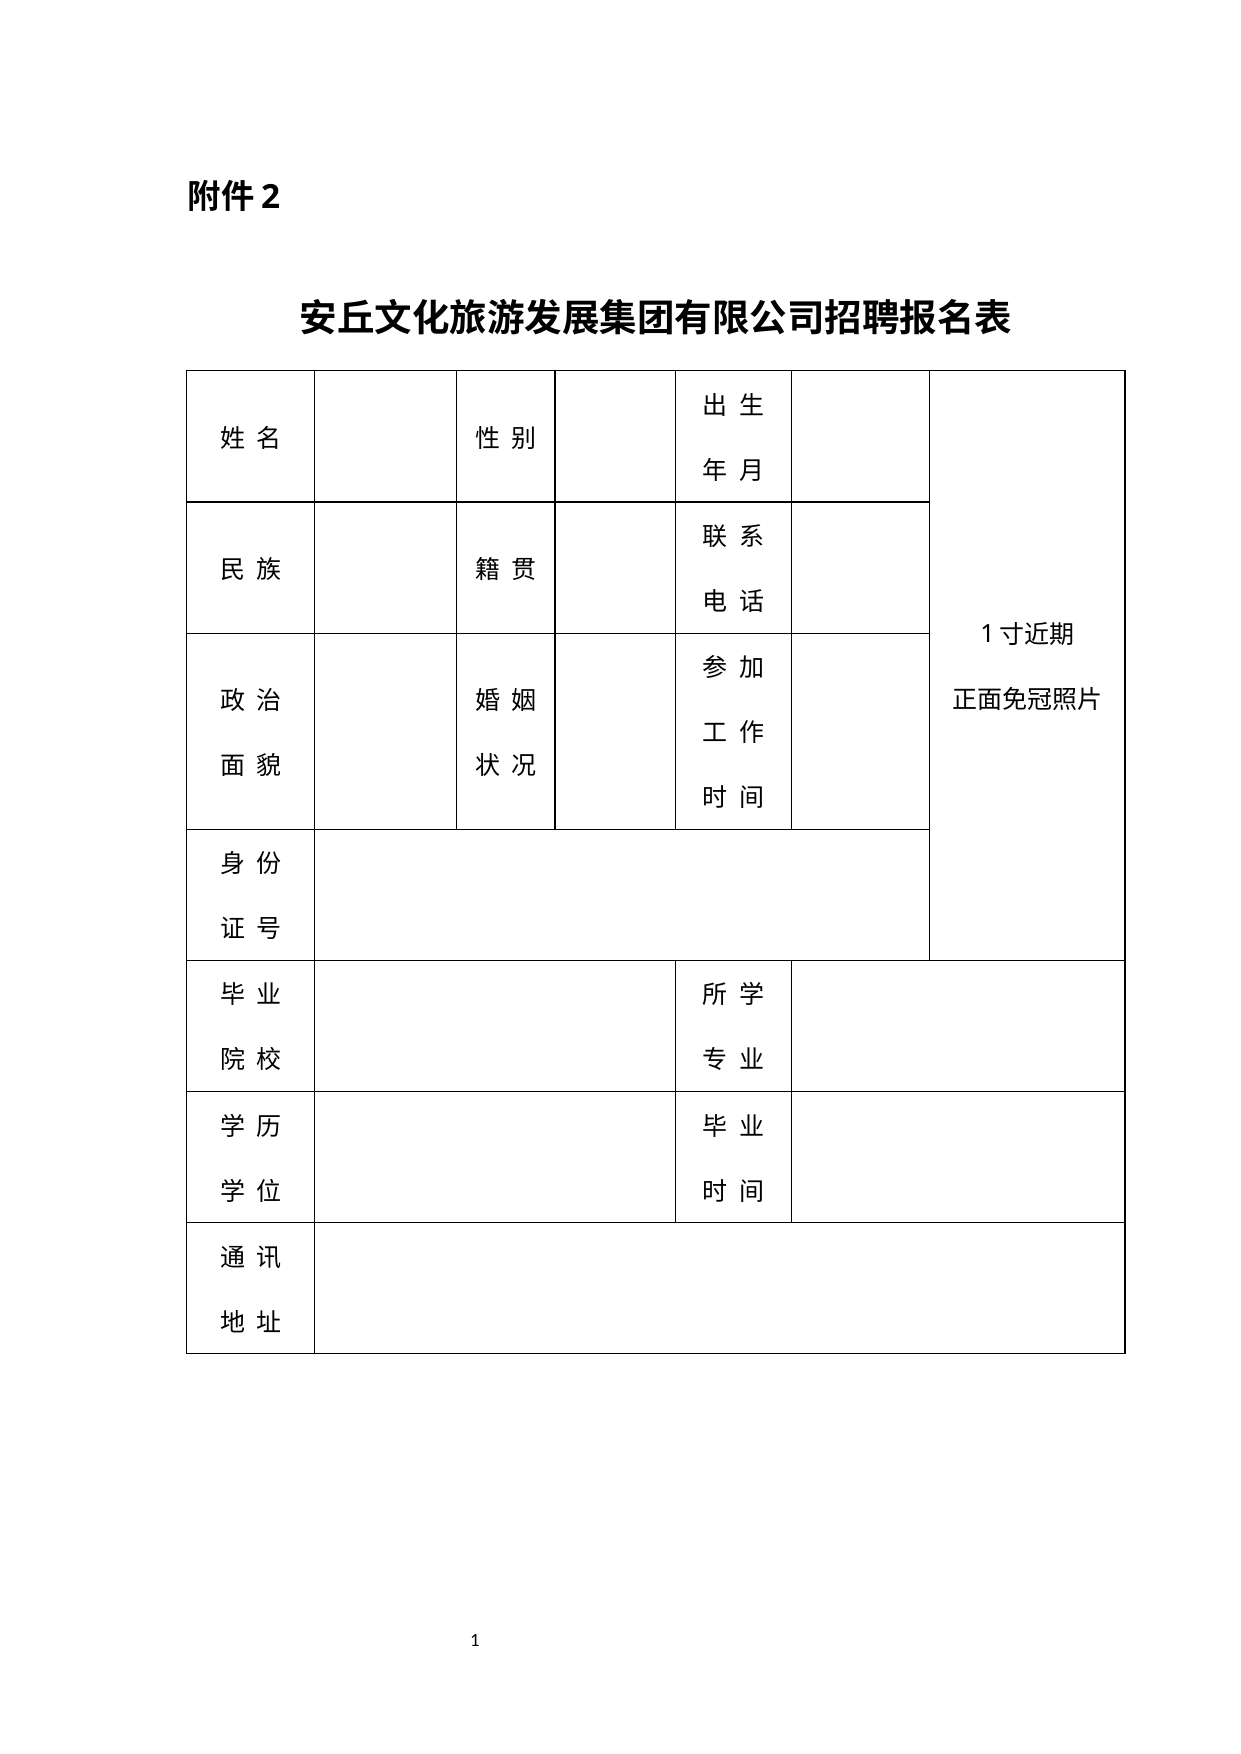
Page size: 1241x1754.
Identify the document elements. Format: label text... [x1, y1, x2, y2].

table_header 安丘文化旅游发展集团有限公司招聘报名表 [186, 260, 1125, 370]
table_cell 性 别 [457, 371, 554, 501]
table_cell [315, 961, 675, 1091]
table_cell [315, 830, 929, 959]
table_cell 1寸近期 正面免冠照片 [930, 371, 1124, 959]
table_cell [792, 1092, 1124, 1222]
table_cell [315, 503, 456, 632]
table_cell [556, 634, 675, 828]
table_cell [792, 961, 1124, 1091]
table_cell [315, 1223, 1124, 1353]
table_cell [792, 371, 929, 501]
table_cell 婚 姻 状 况 [457, 634, 554, 828]
table_cell [792, 634, 929, 828]
table_cell [792, 503, 929, 632]
table_cell 所 学 专 业 [676, 961, 791, 1091]
table_cell 学 历 学 位 [187, 1092, 314, 1222]
table_cell 籍 贯 [457, 503, 554, 632]
table_cell [556, 503, 675, 632]
table_cell [315, 1092, 675, 1222]
table_cell 政 治 面 貌 [187, 634, 314, 828]
table_cell 姓 名 [187, 371, 314, 501]
table_cell [315, 634, 456, 828]
table_cell 联 系 电 话 [676, 503, 791, 632]
table_cell 毕 业 时 间 [676, 1092, 791, 1222]
table_cell 民 族 [187, 503, 314, 632]
table_cell 身 份 证 号 [187, 830, 314, 959]
table_cell [556, 371, 675, 501]
table_cell 毕 业 院 校 [187, 961, 314, 1091]
text 附件2 [187, 162, 1053, 227]
table_cell 参 加 工 作 时 间 [676, 634, 791, 828]
table_cell [315, 371, 456, 501]
table_cell 出 生 年 月 [676, 371, 791, 501]
table_cell 通 讯 地 址 [187, 1223, 314, 1353]
